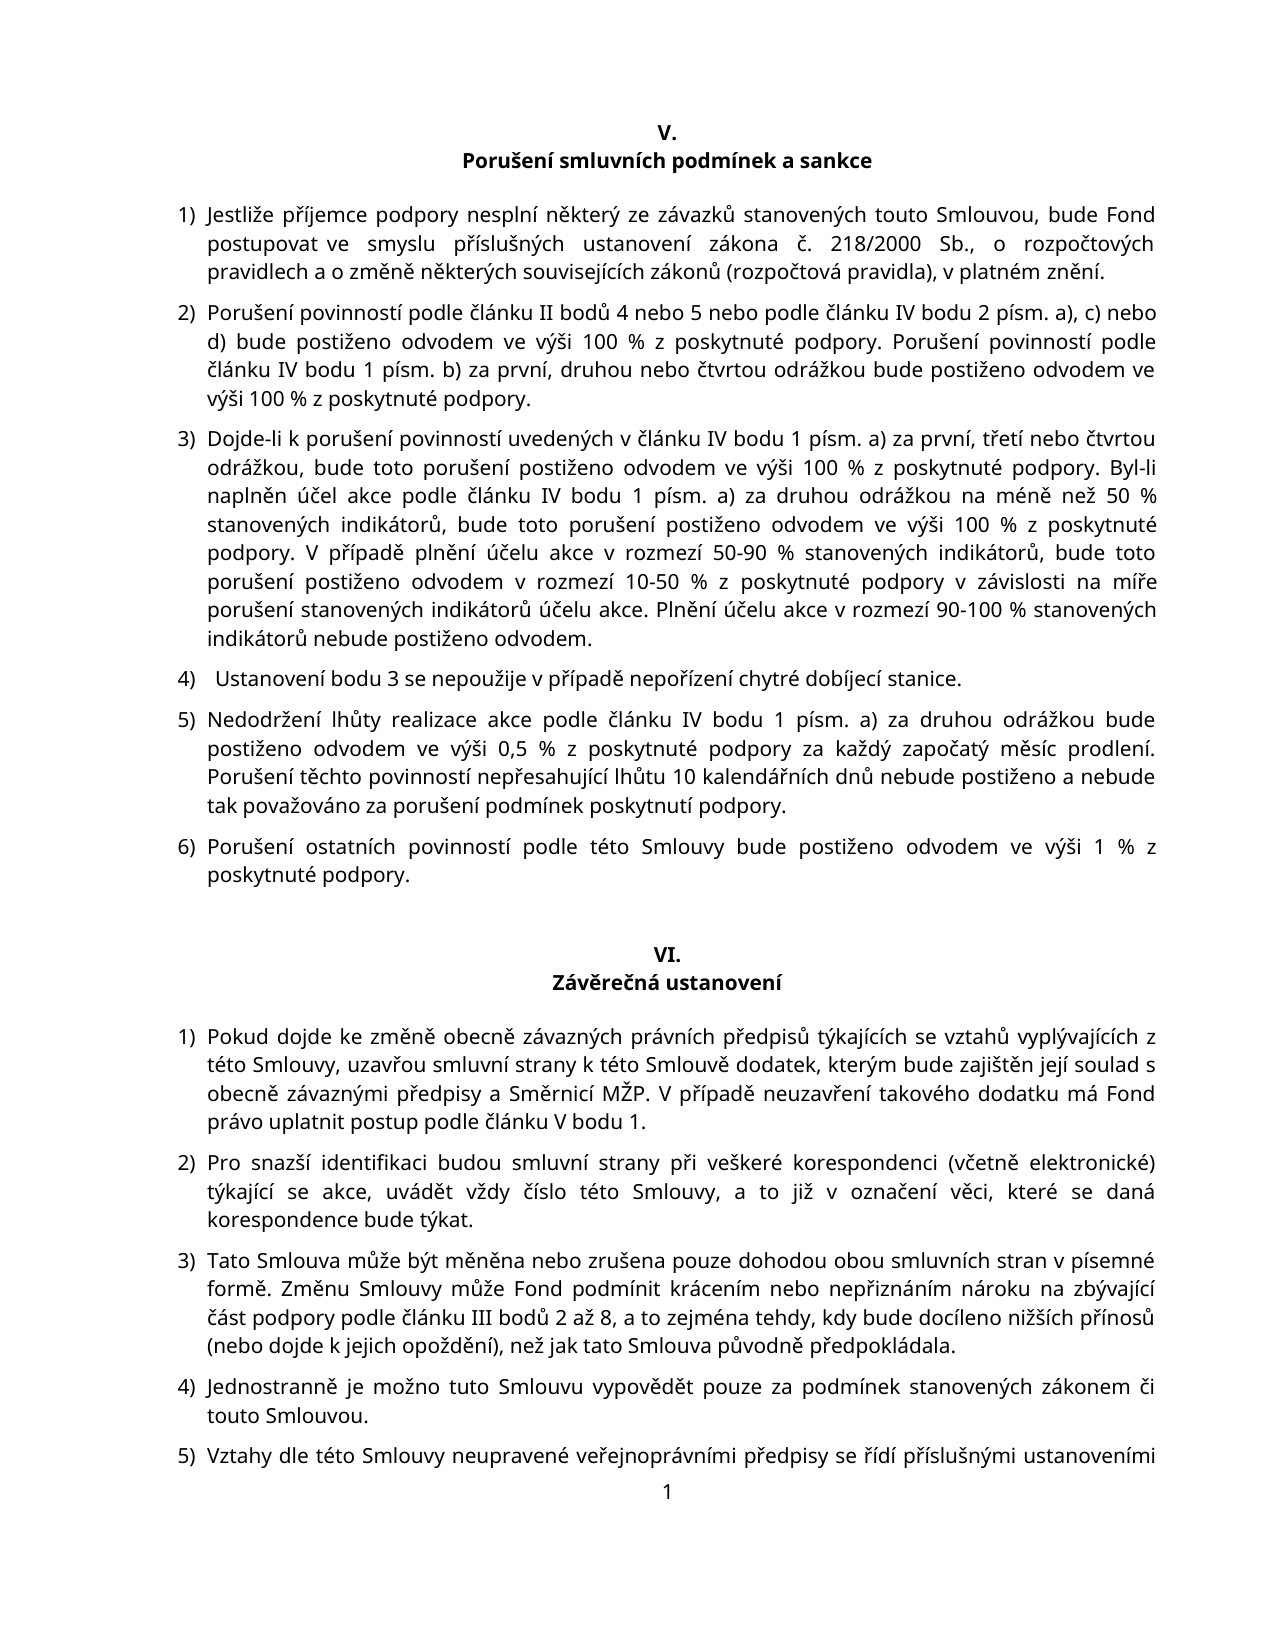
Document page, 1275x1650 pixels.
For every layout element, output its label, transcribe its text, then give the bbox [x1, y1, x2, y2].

list Jestliže příjemce podpory nesplní některý ze závazků stanovených touto Smlouvou, bude Fond postupovat ve smyslu příslušných ustanovení zákona č. 218/2000 Sb., o rozpočtových pravidlech a o změně některých souvisejících zákonů (rozpočtová pravidla), v platném znění. [177, 201, 1156, 286]
subtitle VI. [489, 940, 846, 968]
list Jednostranně je možno tuto Smlouvu vypovědět pouze za podmínek stanovených zákonem či touto Smlouvou. [177, 1372, 1157, 1429]
list Ustanovení bodu 3 se nepoužije v případě nepořízení chytré dobíjecí stanice. [177, 664, 1169, 693]
subtitle V. [489, 118, 846, 146]
list Dojde-li k porušení povinností uvedených v článku IV bodu 1 písm. a) za první, třetí nebo čtvrtou odrážkou, bude toto porušení postiženo odvodem ve výši 100 % z poskytnuté podpory. Byl-li naplněn účel akce podle článku IV bodu 1 písm. a) za druhou odrážkou na méně než 50 % stanovených indikátorů, bude toto porušení postiženo odvodem ve výši 100 % z poskytnuté podpory. V případě plnění účelu akce v rozmezí 50-90 % stanovených indikátorů, bude toto porušení postiženo odvodem v rozmezí 10-50 % z poskytnuté podpory v závislosti na míře porušení stanovených indikátorů účelu akce. Plnění účelu akce v rozmezí 90-100 % stanovených indikátorů nebude postiženo odvodem. [177, 424, 1157, 652]
text Porušení smluvních podmínek a sankce [271, 146, 1063, 175]
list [177, 1441, 1157, 1470]
list Tato Smlouva může být měněna nebo zrušena pouze dohodou obou smluvních stran v písemné formě. Změnu Smlouvy může Fond podmínit krácením nebo nepřiznáním nároku na zbývající část podpory podle článku III bodů 2 až 8, a to zejména tehdy, kdy bude docíleno nižších přínosů (nebo dojde k jejich opoždění), než jak tato Smlouva původně předpokládala. [177, 1246, 1157, 1360]
text Závěrečná ustanovení [489, 968, 846, 997]
list Nedodržení lhůty realizace akce podle článku IV bodu 1 písm. a) za druhou odrážkou bude postiženo odvodem ve výši 0,5 % z poskytnuté podpory za každý započatý měsíc prodlení. Porušení těchto povinností nepřesahující lhůtu 10 kalendářních dnů nebude postiženo a nebude tak považováno za porušení podmínek poskytnutí podpory. [177, 706, 1157, 819]
list Porušení ostatních povinností podle této Smlouvy bude postiženo odvodem ve výši 1 % z poskytnuté podpory. [177, 832, 1157, 889]
list Pro snazší identifikaci budou smluvní strany při veškeré korespondenci (včetně elektronické) týkající se akce, uvádět vždy číslo této Smlouvy, a to již v označení věci, které se daná korespondence bude týkat. [177, 1148, 1156, 1234]
list Pokud dojde ke změně obecně závazných právních předpisů týkajících se vztahů vyplývajících z této Smlouvy, uzavřou smluvní strany k této Smlouvě dodatek, kterým bude zajištěn její soulad s obecně závaznými předpisy a Směrnicí MŽP. V případě neuzavření takového dodatku má Fond právo uplatnit postup podle článku V bodu 1. [177, 1022, 1157, 1136]
list Porušení povinností podle článku II bodů 4 nebo 5 nebo podle článku IV bodu 2 písm. a), c) nebo d) bude postiženo odvodem ve výši 100 % z poskytnuté podpory. Porušení povinností podle článku IV bodu 1 písm. b) za první, druhou nebo čtvrtou odrážkou bude postiženo odvodem ve výši 100 % z poskytnuté podpory. [177, 298, 1157, 412]
